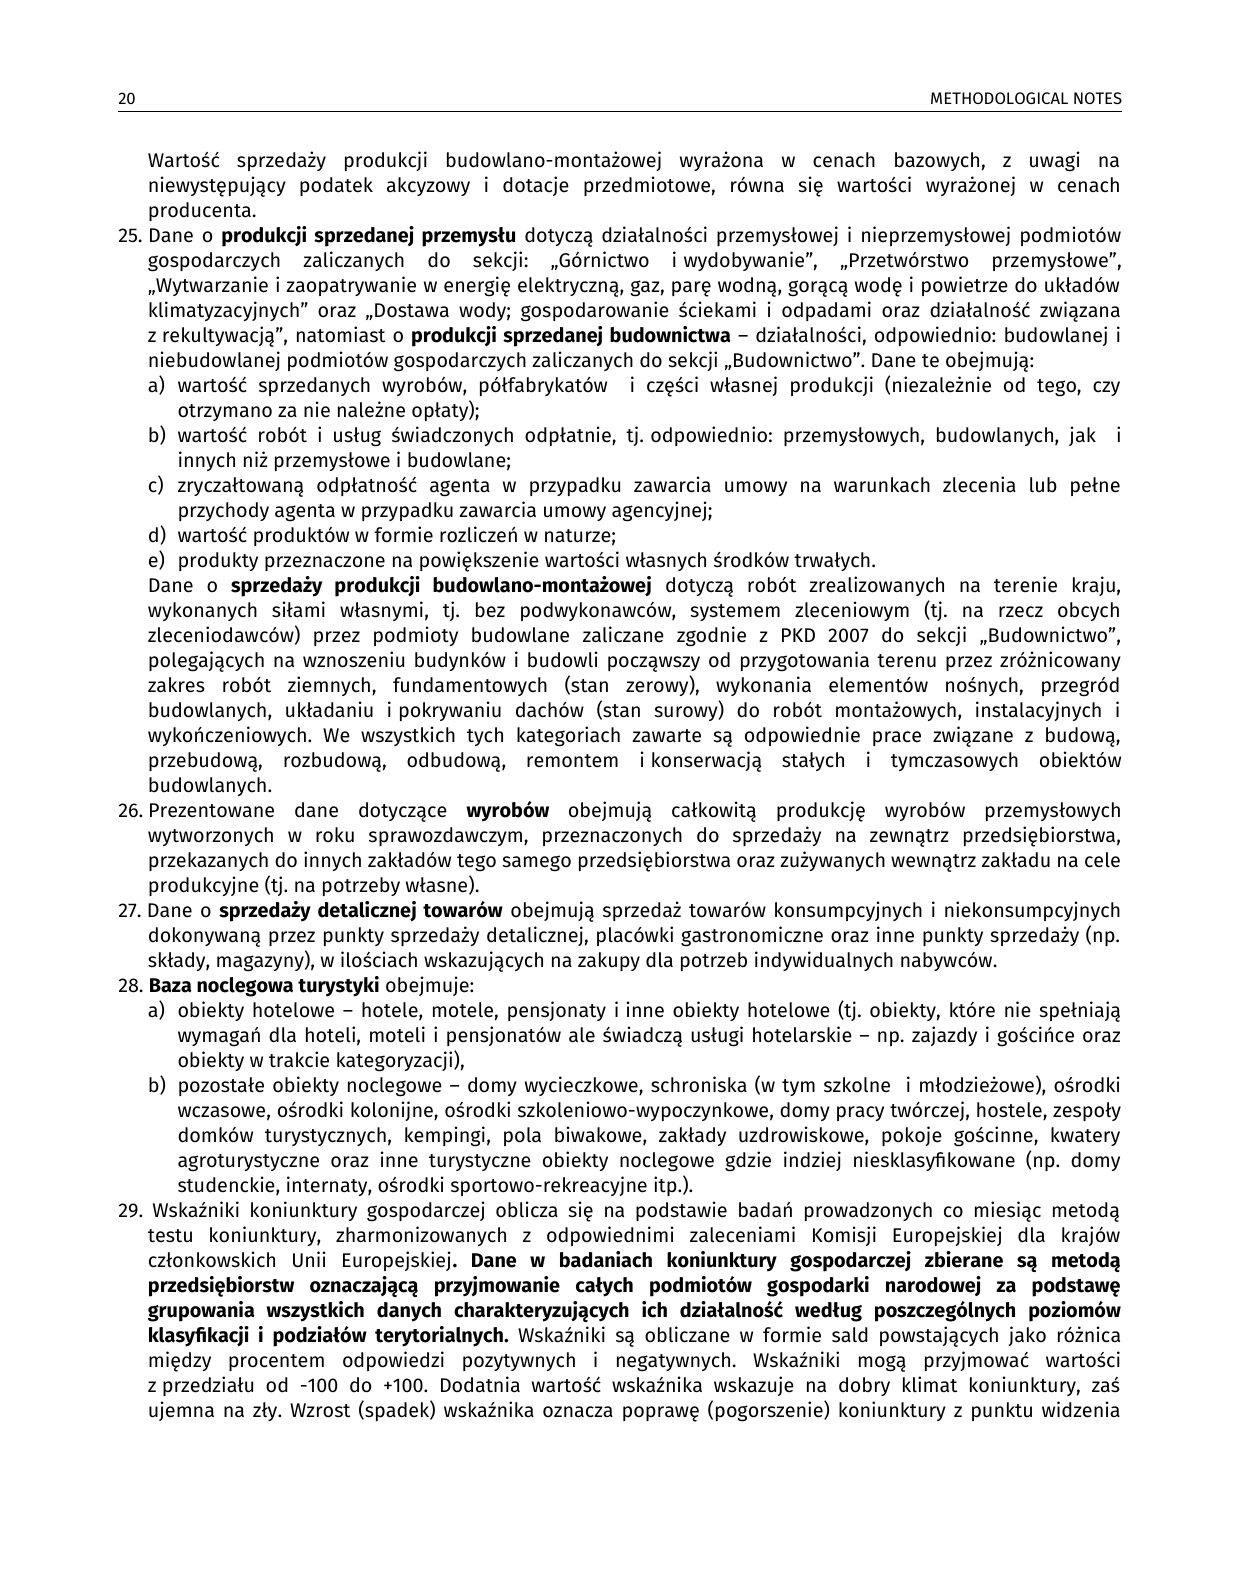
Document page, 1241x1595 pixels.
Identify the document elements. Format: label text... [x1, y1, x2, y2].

text a) wartość sprzedanych wyrobów, półfabrykatów i części własnej produkcji (niezależnie od tego, czy otrzymano za nie należne opłaty); [148, 373, 1122, 423]
text 26. Prezentowane dane dotyczące wyrobów obejmują całkowitą produkcję wyrobów przemysłowych wytworzonych w roku sprawozdawczym, przeznaczonych do sprzedaży na zewnątrz przedsiębiorstwa, przekazanych do innych zakładów tego samego przedsiębiorstwa oraz zużywanych wewnątrz zakładu na cele produkcyjne (tj. na potrzeby własne). [118, 798, 1122, 898]
text b) wartość robót i usług świadczonych odpłatnie, tj. odpowiednio: przemysłowych, budowlanych, jak i innych niż przemysłowe i budowlane; [148, 423, 1122, 473]
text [118, 1198, 1122, 1423]
text 25. Dane o produkcji sprzedanej przemysłu dotyczą działalności przemysłowej i nieprzemysłowej podmiotów gospodarczych zaliczanych do sekcji: „Górnictwo i wydobywanie”, „Przetwórstwo przemysłowe”, „Wytwarzanie i zaopatrywanie w energię elektryczną, gaz, parę wodną, gorącą wodę i powietrze do układów klimatyzacyjnych” oraz „Dostawa wody; gospodarowanie ściekami i odpadami oraz działalność związana z rekultywacją”, natomiast o produkcji sprzedanej budownictwa – działalności, odpowiednio: budowlanej i niebudowlanej podmiotów gospodarczych zaliczanych do sekcji „Budownictwo”. Dane te obejmują: [118, 223, 1122, 373]
text e) produkty przeznaczone na powiększenie wartości własnych środków trwałych. [148, 548, 1122, 573]
text 27. Dane o sprzedaży detalicznej towarów obejmują sprzedaż towarów konsumpcyjnych i niekonsumpcyjnych dokonywaną przez punkty sprzedaży detalicznej, placówki gastronomiczne oraz inne punkty sprzedaży (np. składy, magazyny), w ilościach wskazujących na zakupy dla potrzeb indywidualnych nabywców. [118, 898, 1122, 973]
text d) wartość produktów w formie rozliczeń w naturze; [148, 523, 1122, 548]
text a) obiekty hotelowe – hotele, motele, pensjonaty i inne obiekty hotelowe (tj. obiekty, które nie spełniają wymagań dla hoteli, moteli i pensjonatów ale świadczą usługi hotelarskie – np. zajazdy i gościńce oraz obiekty w trakcie kategoryzacji), [148, 998, 1122, 1073]
text c) zryczałtowaną odpłatność agenta w przypadku zawarcia umowy na warunkach zlecenia lub pełne przychody agenta w przypadku zawarcia umowy agencyjnej; [148, 473, 1122, 523]
text b) pozostałe obiekty noclegowe – domy wycieczkowe, schroniska (w tym szkolne i młodzieżowe), ośrodki wczasowe, ośrodki kolonijne, ośrodki szkoleniowo-wypoczynkowe, domy pracy twórczej, hostele, zespoły domków turystycznych, kempingi, pola biwakowe, zakłady uzdrowiskowe, pokoje gościnne, kwatery agroturystyczne oraz inne turystyczne obiekty noclegowe gdzie indziej niesklasyfikowane (np. domy studenckie, internaty, ośrodki sportowo-rekreacyjne itp.). [148, 1073, 1122, 1198]
text 28. Baza noclegowa turystyki obejmuje: [118, 973, 1122, 998]
text Dane o sprzedaży produkcji budowlano-montażowej dotyczą robót zrealizowanych na terenie kraju, wykonanych siłami własnymi, tj. bez podwykonawców, systemem zleceniowym (tj. na rzecz obcych zleceniodawców) przez podmioty budowlane zaliczane zgodnie z PKD 2007 do sekcji „Budownictwo”, polegających na wznoszeniu budynków i budowli począwszy od przygotowania terenu przez zróżnicowany zakres robót ziemnych, fundamentowych (stan zerowy), wykonania elementów nośnych, przegród budowlanych, układaniu i pokrywaniu dachów (stan surowy) do robót montażowych, instalacyjnych i wykończeniowych. We wszystkich tych kategoriach zawarte są odpowiednie prace związane z budową, przebudową, rozbudową, odbudową, remontem i konserwacją stałych i tymczasowych obiektów budowlanych. [148, 573, 1122, 798]
text Wartość sprzedaży produkcji budowlano-montażowej wyrażona w cenach bazowych, z uwagi na niewystępujący podatek akcyzowy i dotacje przedmiotowe, równa się wartości wyrażonej w cenach producenta. [148, 148, 1122, 223]
